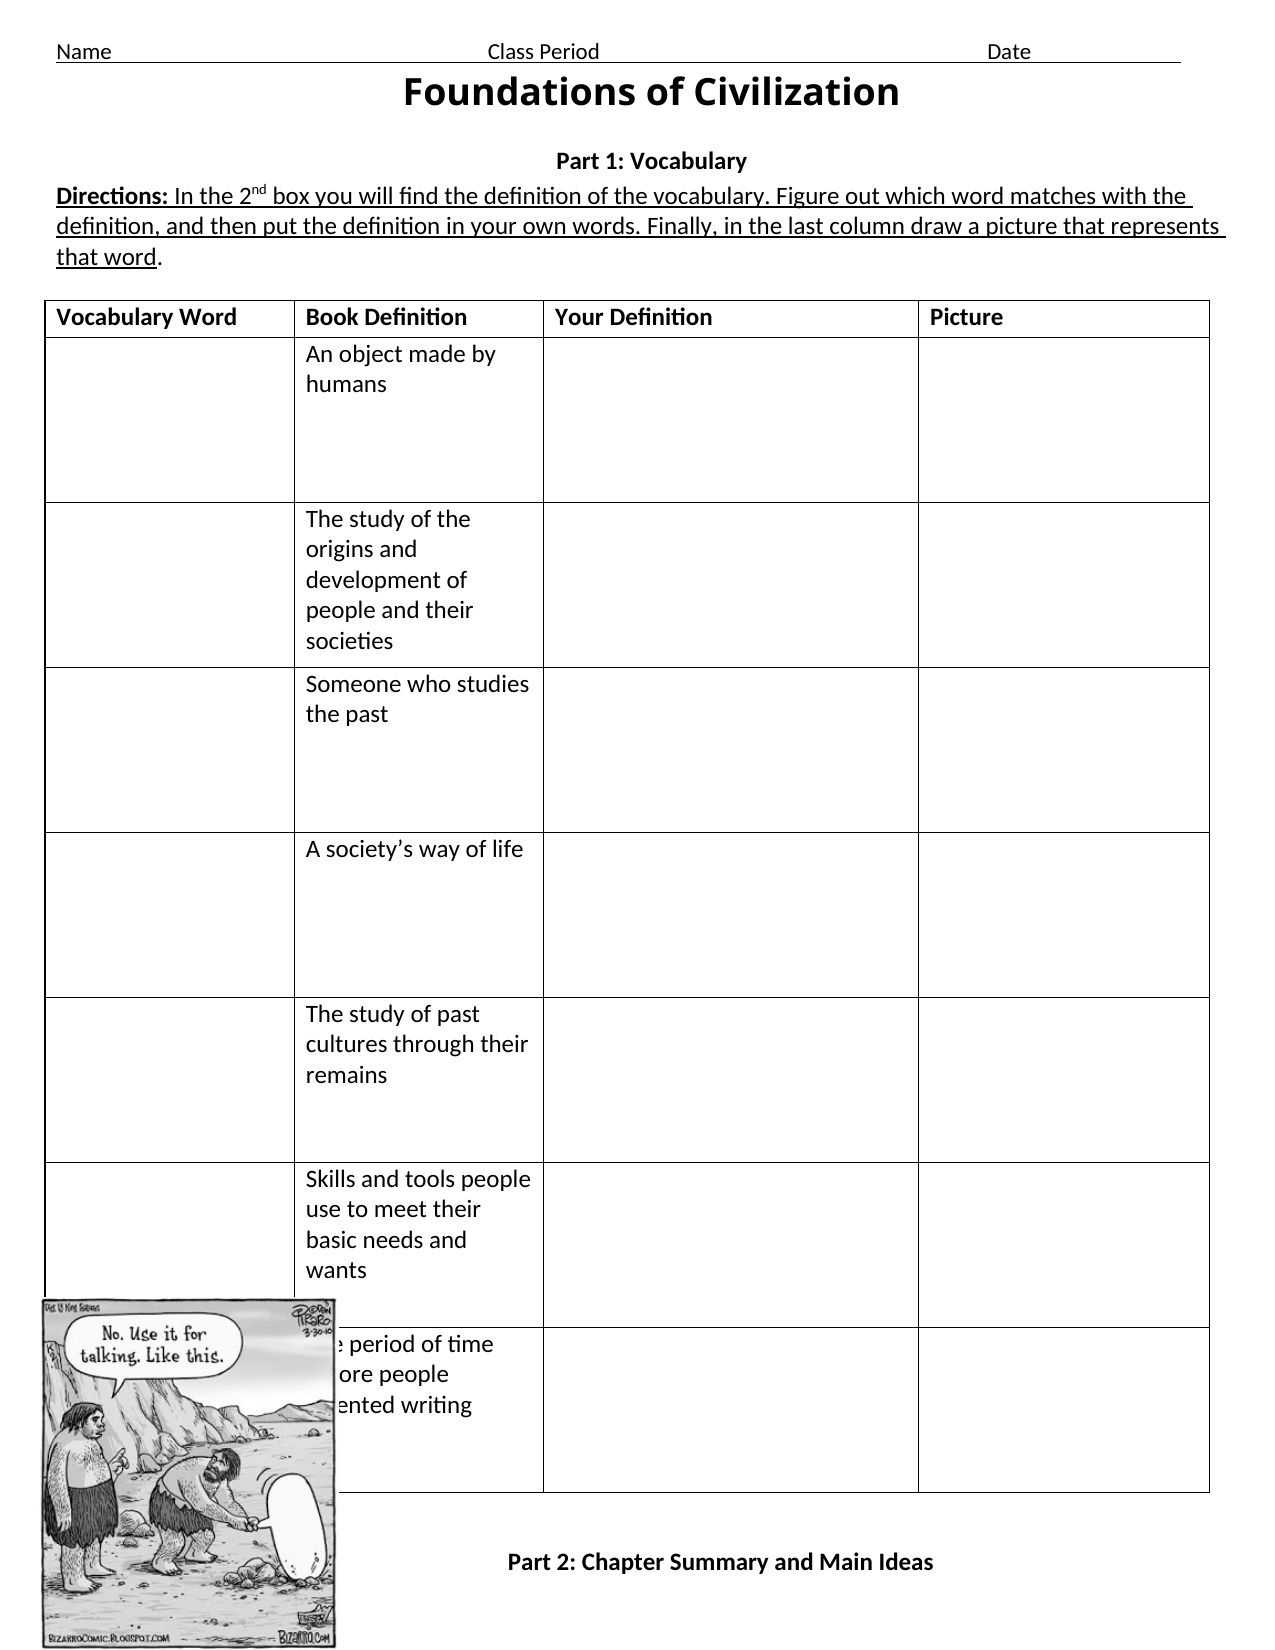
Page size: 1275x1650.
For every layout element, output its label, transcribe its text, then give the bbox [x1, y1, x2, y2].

table_cell [46, 668, 294, 832]
table_cell Someone who studies the past [295, 668, 543, 832]
table_cell [919, 503, 1209, 667]
table_header Book Definition [295, 301, 543, 337]
table_cell [544, 338, 918, 502]
table_cell The study of the origins and development of people and their societies [295, 503, 543, 667]
table_cell [919, 668, 1209, 832]
table_cell [919, 1163, 1209, 1327]
table_cell [544, 1163, 918, 1327]
table_cell The study of past cultures through their remains [295, 998, 543, 1162]
text Part 1: Vocabulary [56, 145, 1247, 176]
table_header Vocabulary Word [46, 301, 294, 337]
table_cell The period of time before people invented writing [339, 1328, 543, 1492]
table_cell [544, 998, 918, 1162]
table_cell [919, 1328, 1209, 1492]
table_header Picture [919, 301, 1209, 337]
table_cell Skills and tools people use to meet their basic needs and wants [295, 1163, 543, 1327]
table_cell [544, 1328, 918, 1492]
table_cell [46, 503, 294, 667]
table_cell A society’s way of life [295, 833, 543, 997]
table_cell [46, 1163, 294, 1297]
text Foundations of Civilization [56, 66, 1247, 117]
table_cell [919, 338, 1209, 502]
table_cell [919, 833, 1209, 997]
text Directions: In the 2nd box you will find the definition of the vocabulary. Figure out which word matches with the definition, and then put the definition in your own words. Finally, in the last column draw a picture that represents that word. [56, 180, 1247, 272]
text Part 2: Chapter Summary and Main Ideas [339, 1546, 1247, 1577]
table_cell An object made by humans [295, 338, 543, 502]
table_cell [544, 668, 918, 832]
table_cell [919, 998, 1209, 1162]
table_cell [544, 833, 918, 997]
table_header Your Definition [544, 301, 918, 337]
table_cell [46, 833, 294, 997]
table_cell [544, 503, 918, 667]
table_cell [46, 338, 294, 502]
table_cell [46, 998, 294, 1162]
